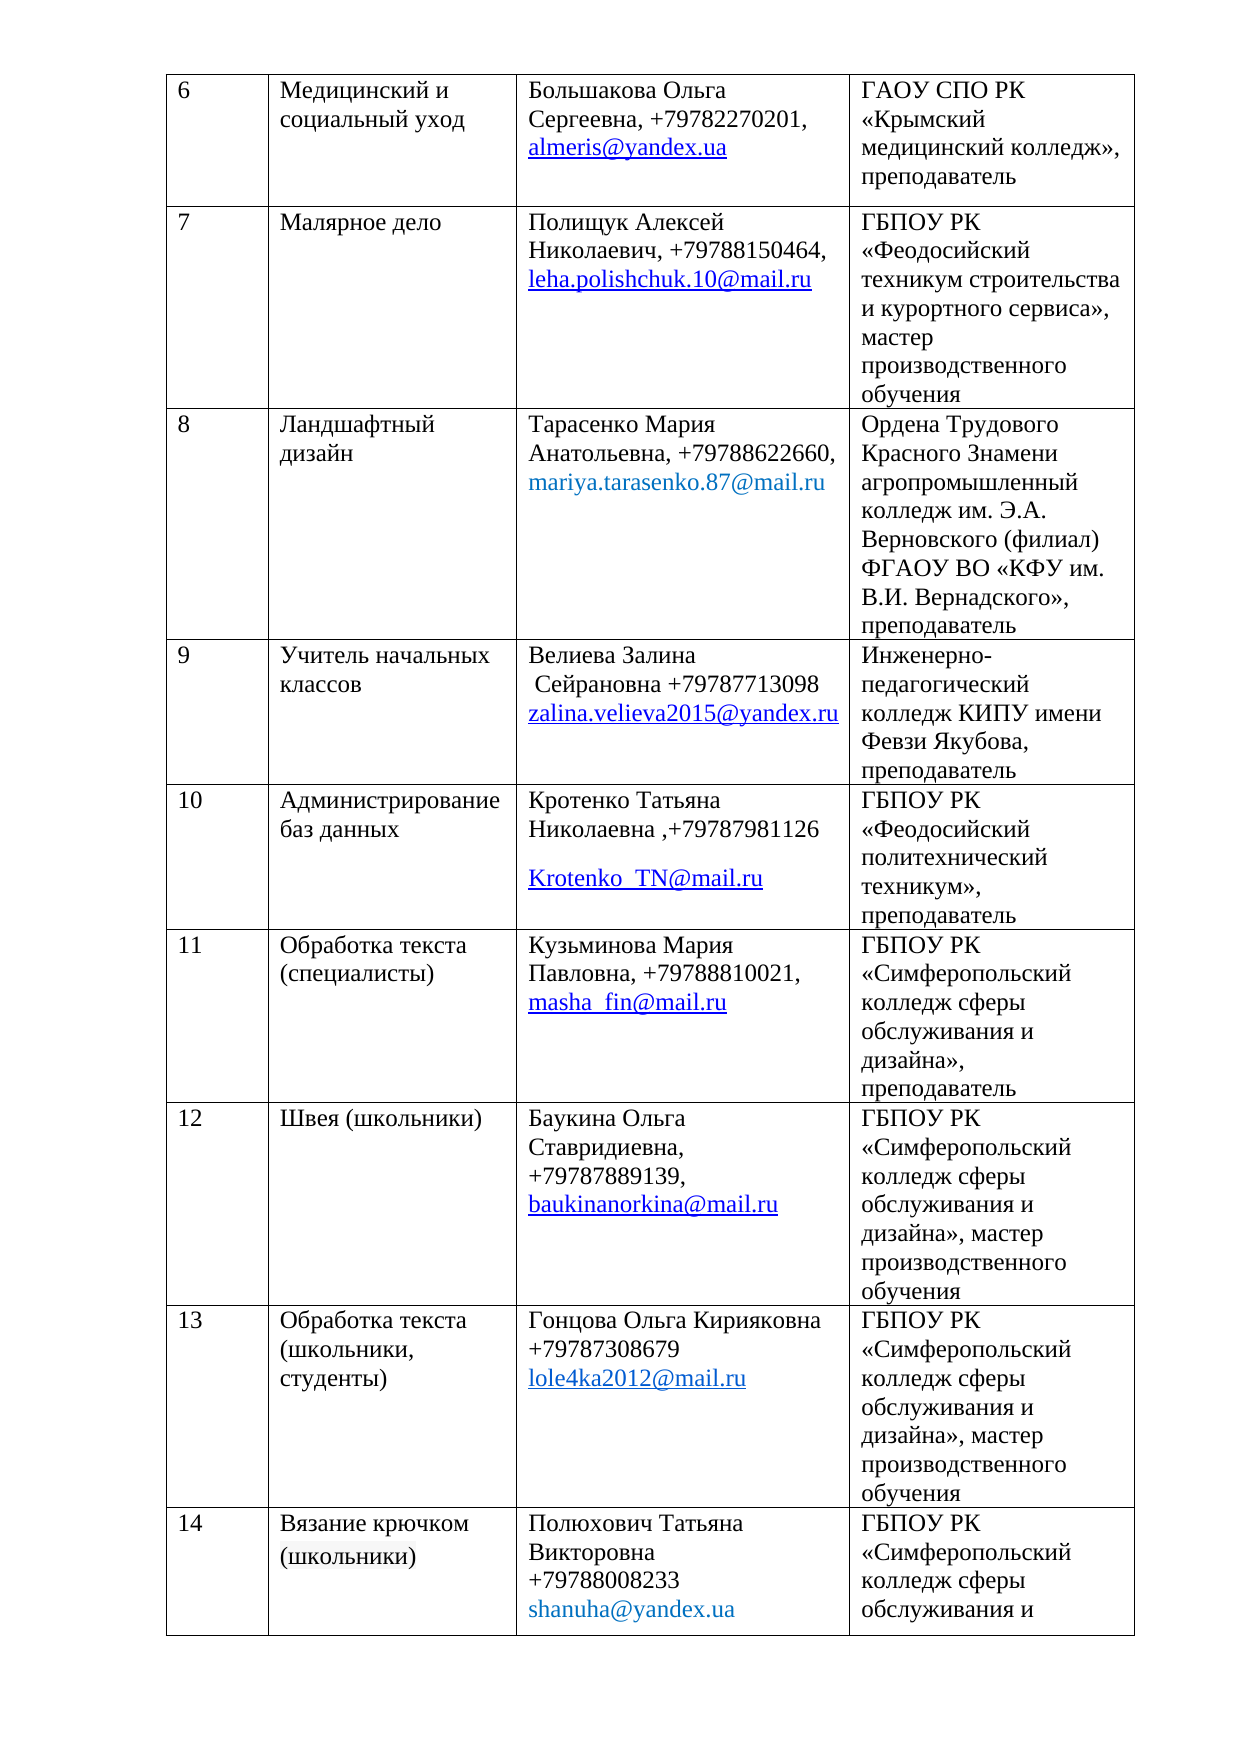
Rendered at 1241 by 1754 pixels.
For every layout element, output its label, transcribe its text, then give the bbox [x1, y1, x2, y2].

table_cell 13 [167, 1306, 268, 1507]
table_cell ГБПОУ РК «Симферопольский колледж сферы обслуживания и дизайна», мастер производственного обучения [850, 1306, 1134, 1507]
table_cell Администрирование баз данных [269, 785, 516, 929]
table_cell Инженерно-педагогический колледж КИПУ имени Февзи Якубова, преподаватель [850, 640, 1134, 784]
table_cell 8 [167, 409, 268, 639]
table_cell 11 [167, 930, 268, 1102]
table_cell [517, 1508, 849, 1635]
table_cell ГБПОУ РК «Феодосийский политехнический техникум», преподаватель [850, 785, 1134, 929]
table_cell Большакова Ольга Сергеевна, +79782270201, almeris@yandex.ua [517, 75, 849, 206]
table_cell Учитель начальных классов [269, 640, 516, 784]
table_cell Швея (школьники) [269, 1103, 516, 1304]
table_cell Ордена Трудового Красного Знамени агропромышленный колледж им. Э.А. Верновского (филиал) ФГАОУ ВО «КФУ им. В.И. Вернадского», преподаватель [850, 409, 1134, 639]
table_cell Велиева Залина Сейрановна +79787713098 zalina.velieva2015@yandex.ru [517, 640, 849, 784]
table_cell 6 [167, 75, 268, 206]
table_cell 7 [167, 207, 268, 408]
table_cell ГБПОУ РК «Симферопольский колледж сферы обслуживания и дизайна», преподаватель [850, 930, 1134, 1102]
table_cell 12 [167, 1103, 268, 1304]
table_cell Гонцова Ольга Кирияковна +79787308679 lole4ka2012@mail.ru [517, 1306, 849, 1507]
table_cell 14 [167, 1508, 268, 1635]
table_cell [850, 1508, 1134, 1635]
table_cell Обработка текста (школьники, студенты) [269, 1306, 516, 1507]
table_cell ГАОУ СПО РК «Крымский медицинский колледж», преподаватель [850, 75, 1134, 206]
table_cell Тарасенко Мария Анатольевна, +79788622660, mariya.tarasenko.87@mail.ru [517, 409, 849, 639]
table_cell Обработка текста (специалисты) [269, 930, 516, 1102]
table_cell ГБПОУ РК «Симферопольский колледж сферы обслуживания и дизайна», мастер производственного обучения [850, 1103, 1134, 1304]
table_cell 10 [167, 785, 268, 929]
table_cell Ландшафтный дизайн [269, 409, 516, 639]
table_cell 9 [167, 640, 268, 784]
table_cell Малярное дело [269, 207, 516, 408]
table_cell Баукина Ольга Ставридиевна, +79787889139, baukinanorkina@mail.ru [517, 1103, 849, 1304]
table_cell ГБПОУ РК «Феодосийский техникум строительства и курортного сервиса», мастер производственного обучения [850, 207, 1134, 408]
table_cell Кротенко Татьяна Николаевна ,+79787981126 Krotenko_TN@mail.ru [517, 785, 849, 929]
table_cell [269, 1508, 516, 1635]
table_cell Полищук Алексей Николаевич, +79788150464, leha.polishchuk.10@mail.ru [517, 207, 849, 408]
table_cell Медицинский и социальный уход [269, 75, 516, 206]
table_cell Кузьминова Мария Павловна, +79788810021, masha_fin@mail.ru [517, 930, 849, 1102]
